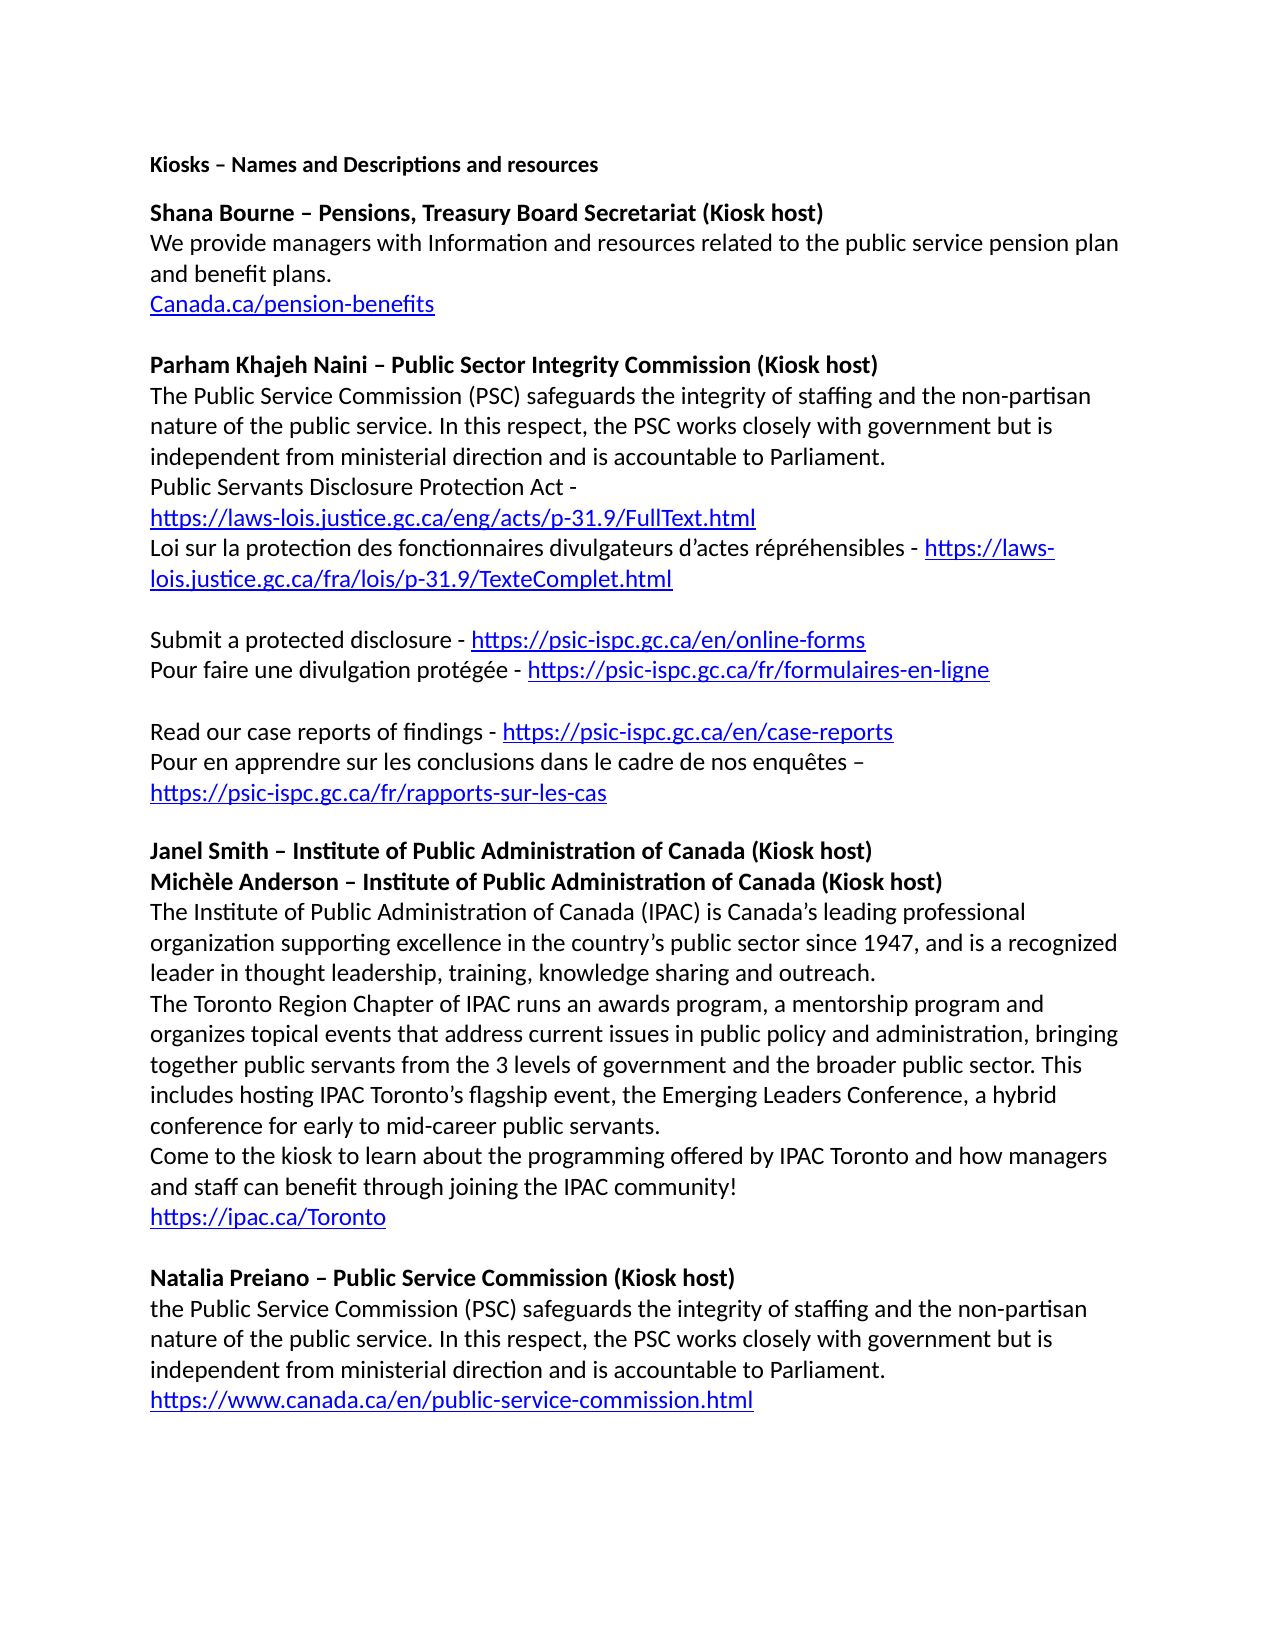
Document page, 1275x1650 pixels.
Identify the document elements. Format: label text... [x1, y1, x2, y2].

text Pour faire une divulgation protégée - https://psic-ispc.gc.ca/fr/formulaires-en-ligne [150, 655, 1125, 685]
text Michèle Anderson – Institute of Public Administration of Canada (Kiosk host) [150, 866, 1125, 896]
text Loi sur la protection des fonctionnaires divulgateurs d’actes répréhensibles - https://laws-lois.justice.gc.ca/fra/lois/p-31.9/TexteComplet.html [150, 533, 1125, 594]
text Natalia Preiano – Public Service Commission (Kiosk host) [150, 1263, 1125, 1293]
text https://www.canada.ca/en/public-service-commission.html [150, 1385, 1125, 1415]
text Come to the kiosk to learn about the programming offered by IPAC Toronto and how managers and staff can benefit through joining the IPAC community! [150, 1141, 1125, 1202]
text Public Servants Disclosure Protection Act - https://laws-lois.justice.gc.ca/eng/acts/p-31.9/FullText.html [150, 472, 1125, 533]
text The Toronto Region Chapter of IPAC runs an awards program, a mentorship program and organizes topical events that address current issues in public policy and administration, bringing together public servants from the 3 levels of government and the broader public sector. This includes hosting IPAC Toronto’s flagship event, the Emerging Leaders Conference, a hybrid conference for early to mid-career public servants. [150, 988, 1125, 1141]
text Kiosks – Names and Descriptions and resources [150, 150, 1125, 178]
text We provide managers with Information and resources related to the public service pension plan and benefit plans. [150, 227, 1125, 288]
text The Institute of Public Administration of Canada (IPAC) is Canada’s leading professional organization supporting excellence in the country’s public sector since 1947, and is a recognized leader in thought leadership, training, knowledge sharing and outreach. [150, 896, 1125, 988]
text Canada.ca/pension-benefits [150, 288, 1125, 319]
text Pour en apprendre sur les conclusions dans le cadre de nos enquêtes – [150, 746, 1125, 777]
text Janel Smith – Institute of Public Administration of Canada (Kiosk host) [150, 835, 1125, 866]
text Read our case reports of findings - https://psic-ispc.gc.ca/en/case-reports [150, 716, 1125, 746]
text Shana Bourne – Pensions, Treasury Board Secretariat (Kiosk host) [150, 197, 1125, 227]
text Parham Khajeh Naini – Public Sector Integrity Commission (Kiosk host) [150, 349, 1125, 380]
text The Public Service Commission (PSC) safeguards the integrity of staffing and the non-partisan nature of the public service. In this respect, the PSC works closely with government but is independent from ministerial direction and is accountable to Parliament. [150, 380, 1125, 472]
text https://ipac.ca/Toronto [150, 1202, 1125, 1232]
text the Public Service Commission (PSC) safeguards the integrity of staffing and the non-partisan nature of the public service. In this respect, the PSC works closely with government but is independent from ministerial direction and is accountable to Parliament. [150, 1293, 1125, 1385]
text https://psic-ispc.gc.ca/fr/rapports-sur-les-cas [150, 777, 1125, 807]
text Submit a protected disclosure - https://psic-ispc.gc.ca/en/online-forms [150, 624, 1125, 655]
